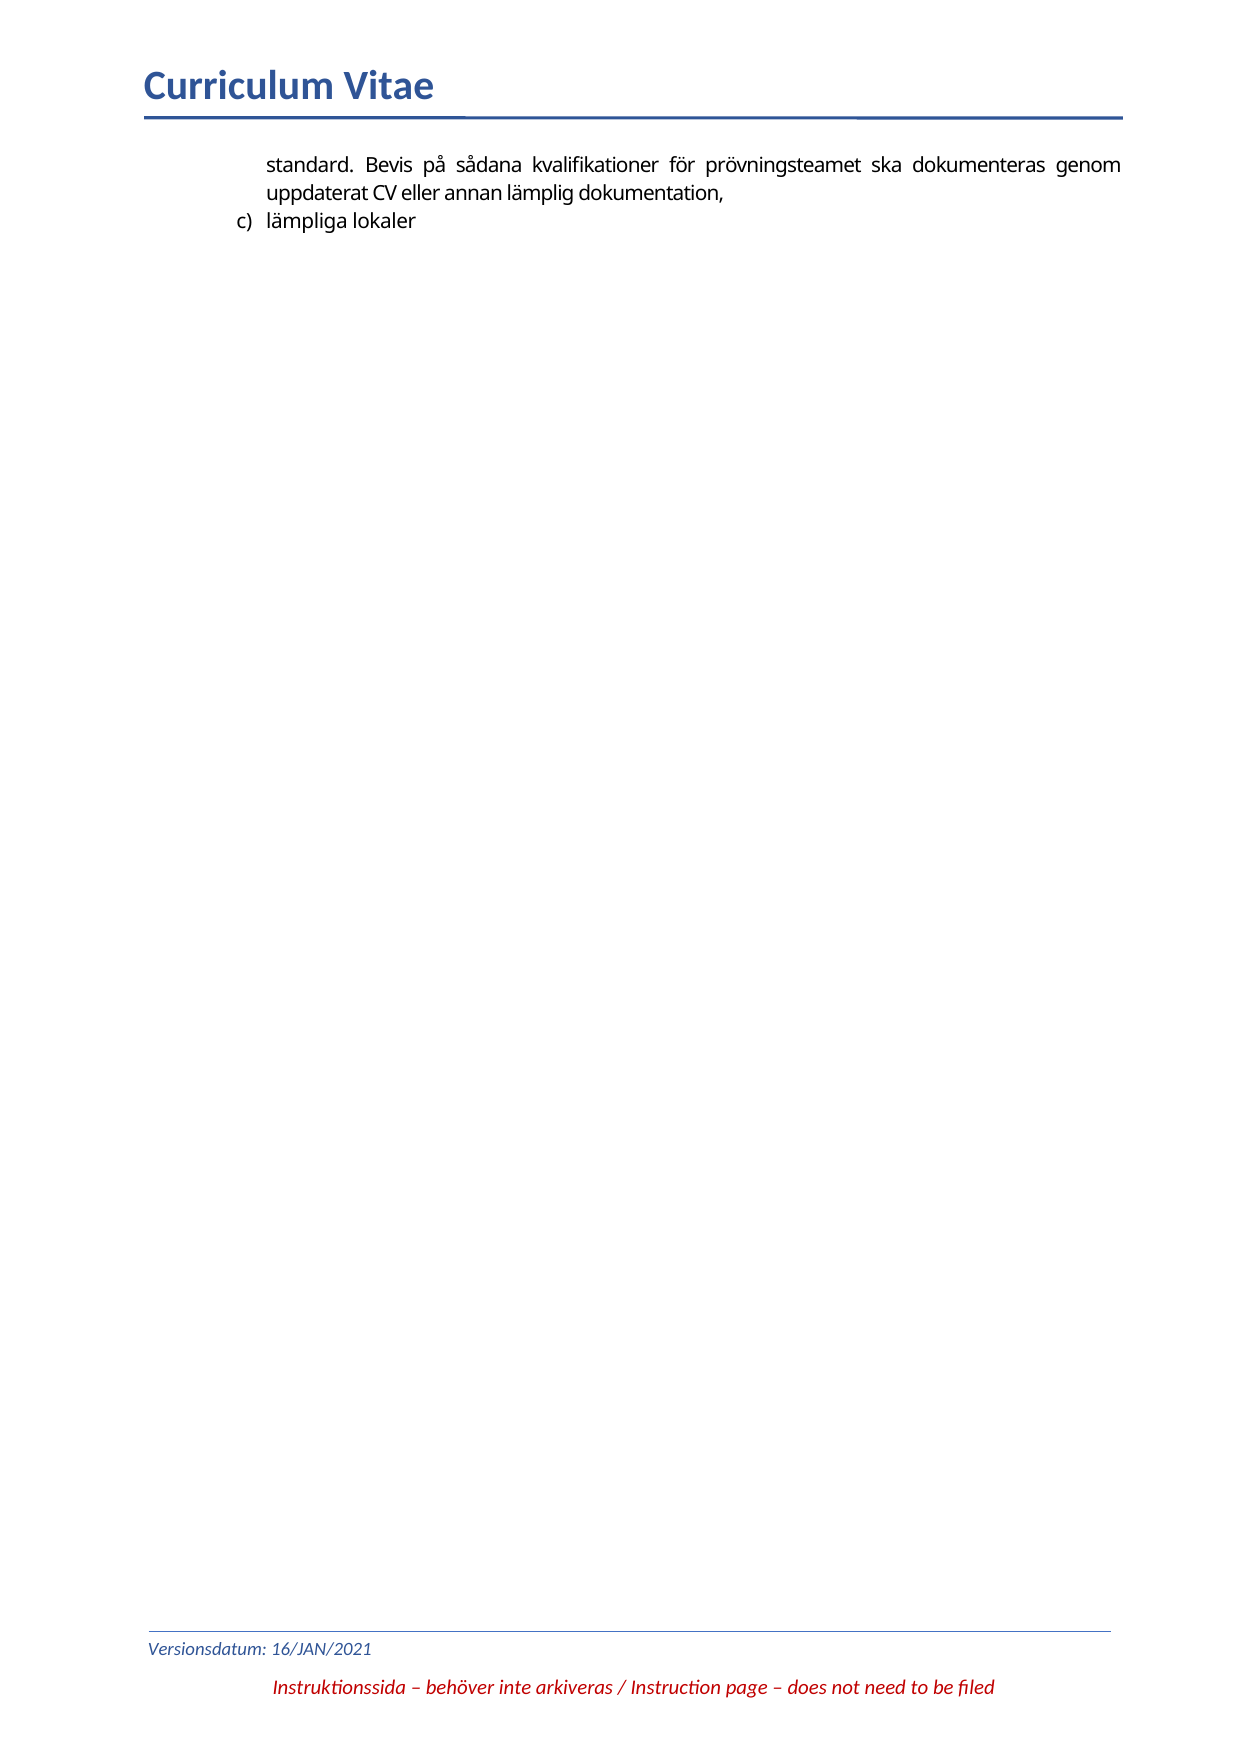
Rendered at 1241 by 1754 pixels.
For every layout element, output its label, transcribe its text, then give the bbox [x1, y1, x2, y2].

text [236, 150, 1122, 207]
text c) lämpliga lokaler [236, 207, 1122, 235]
